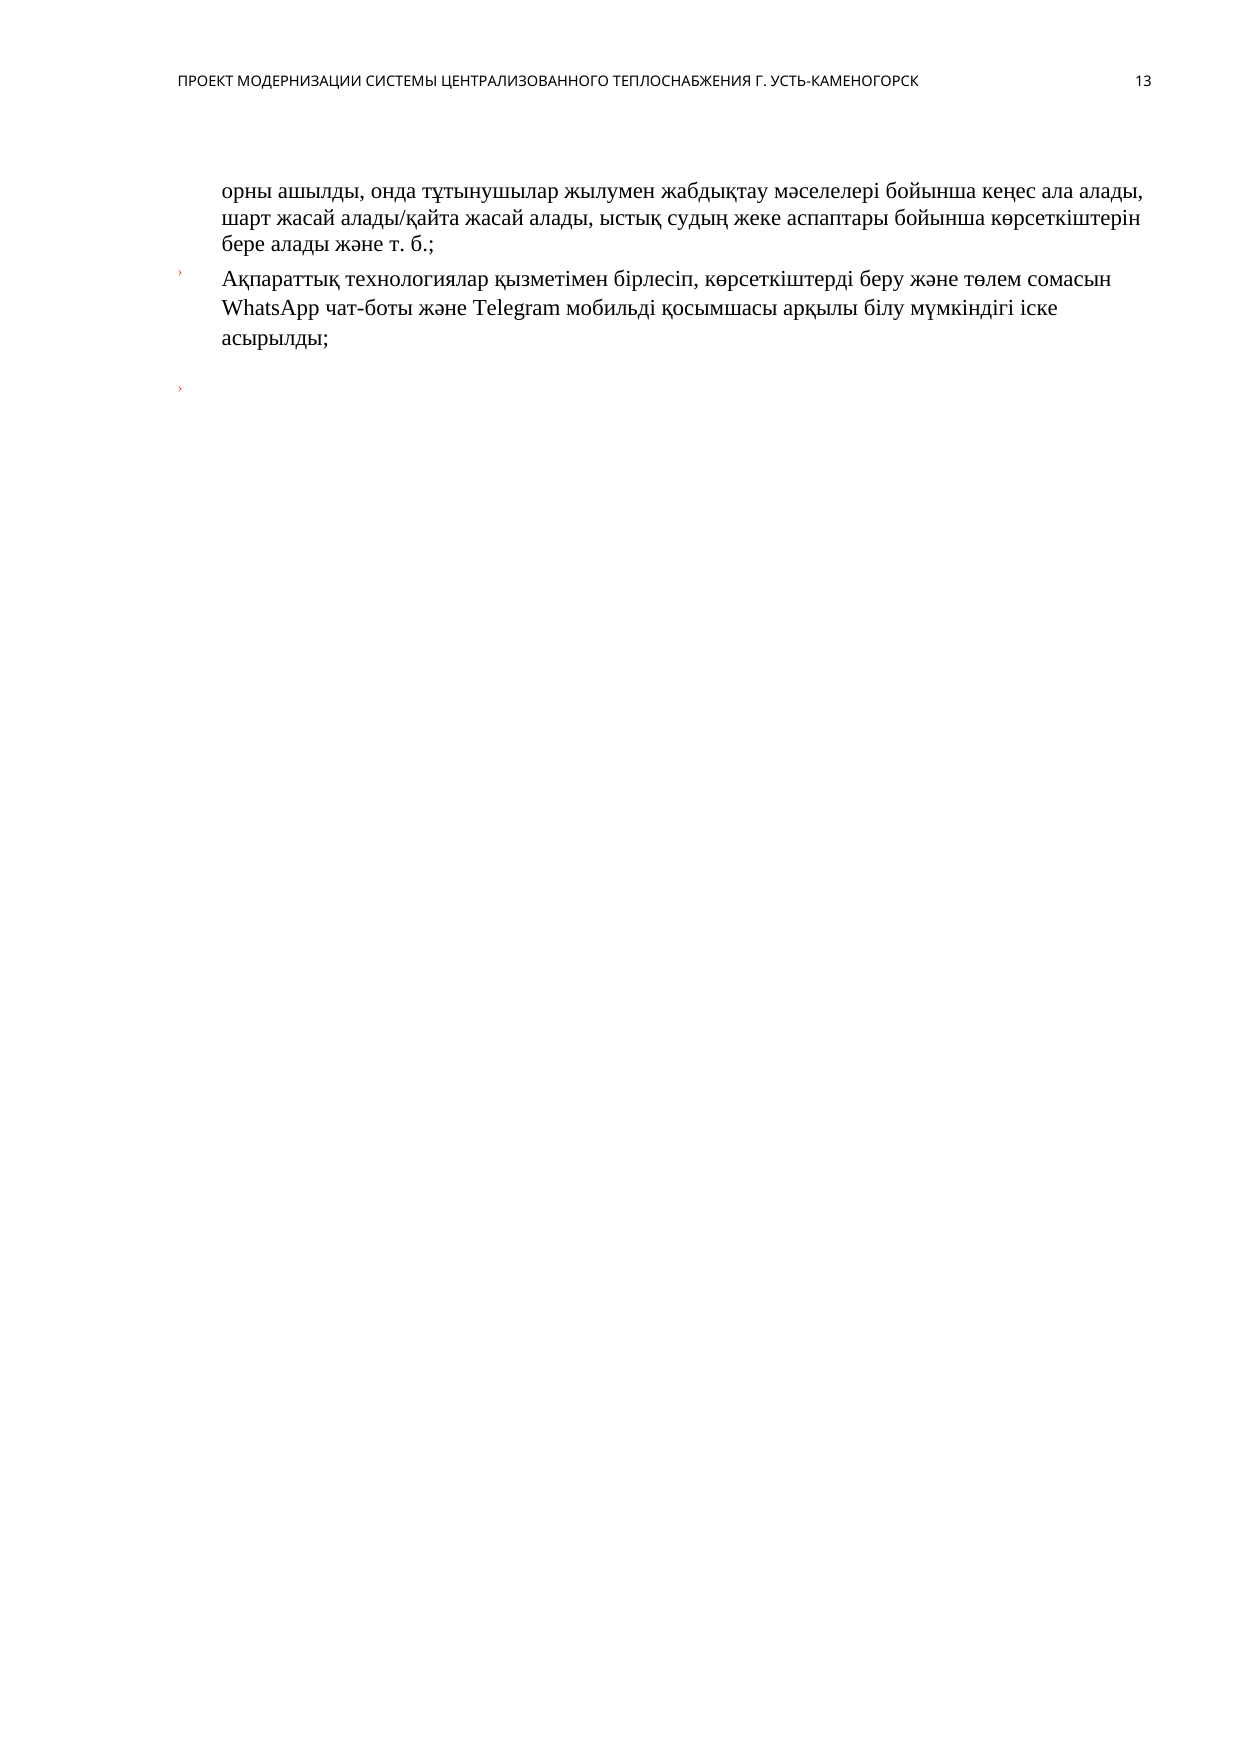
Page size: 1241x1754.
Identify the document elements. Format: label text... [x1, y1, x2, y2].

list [177, 177, 1152, 256]
list Ақпараттық технологиялар қызметімен бірлесіп, көрсеткіштерді беру және төлем сомасын WhatsApp чат-боты және Telegram мобильді қосымшасы арқылы білу мүмкіндігі іске асырылды; [177, 262, 1152, 350]
